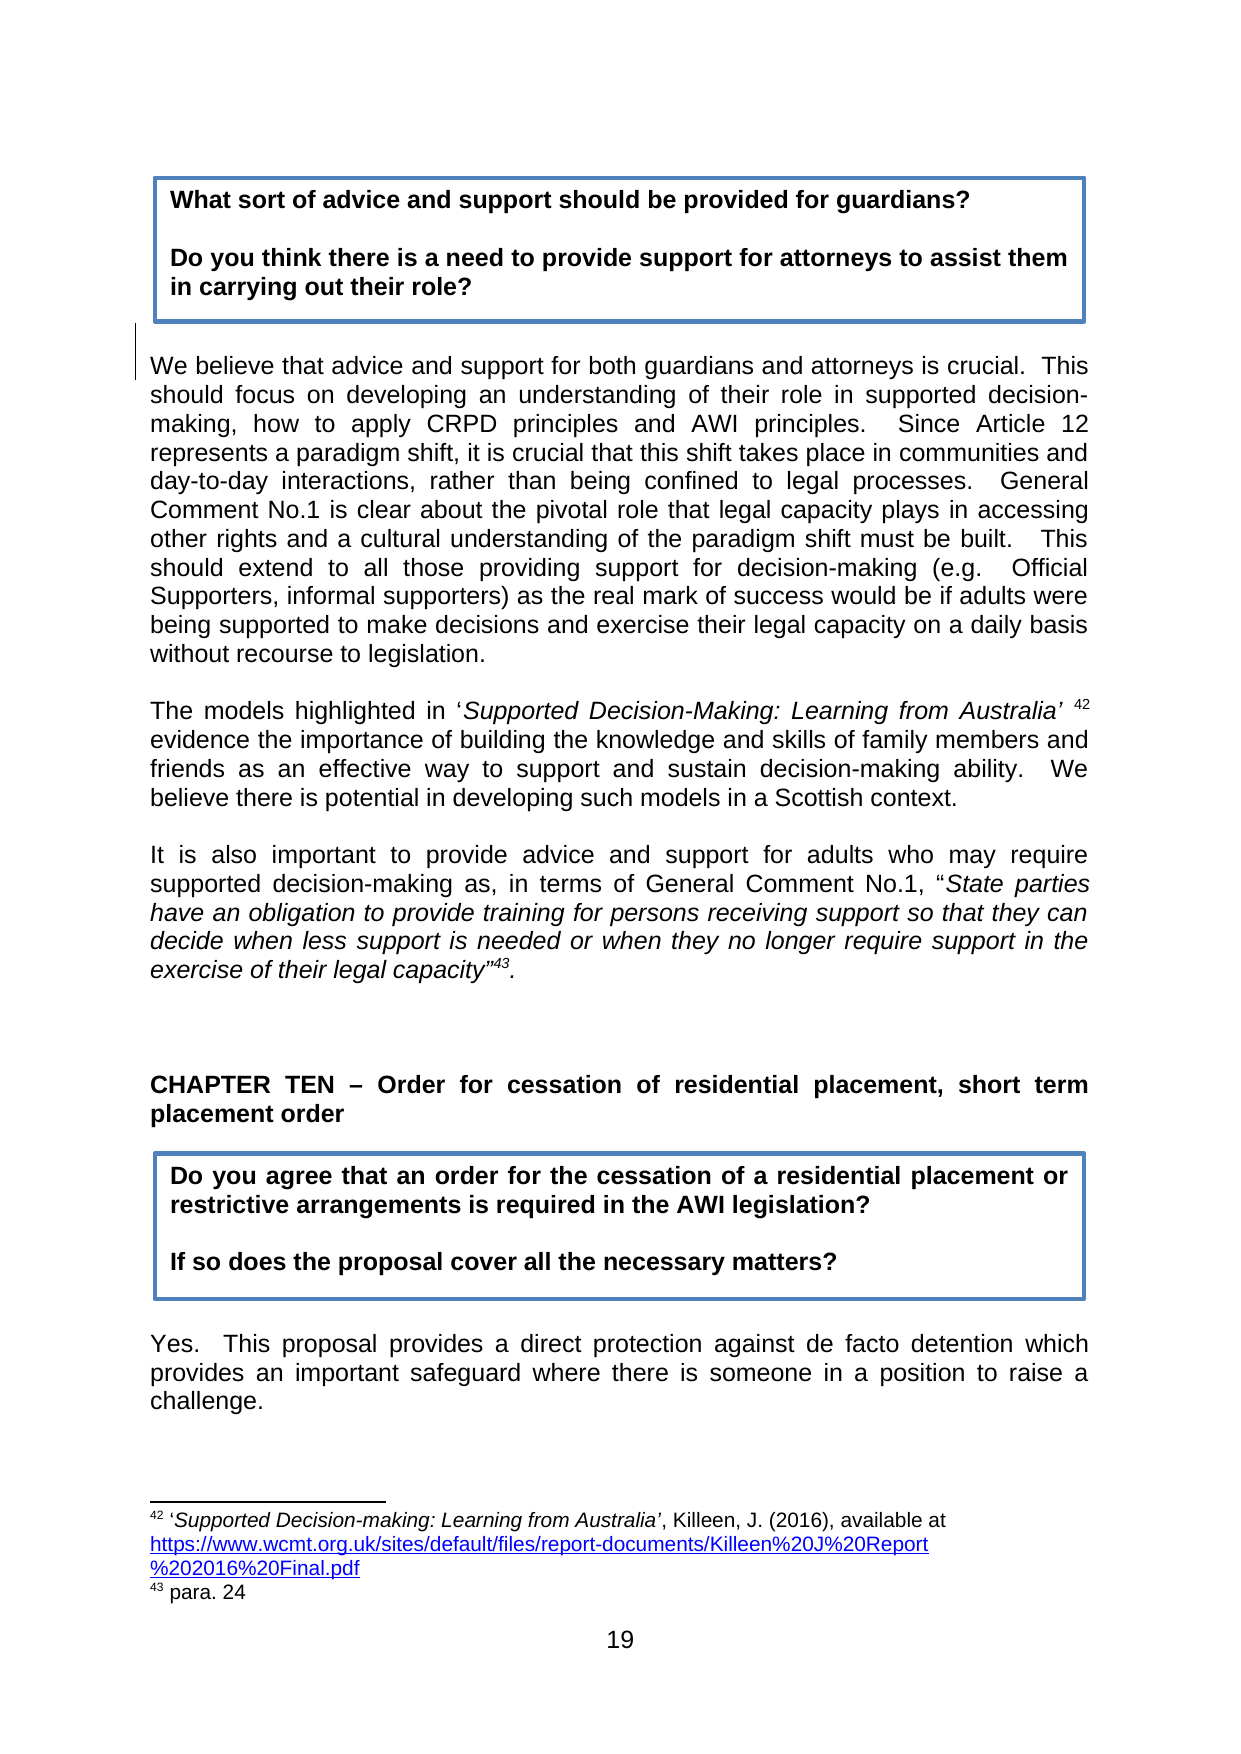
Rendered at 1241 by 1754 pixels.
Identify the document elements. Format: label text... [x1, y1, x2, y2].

text CHAPTER TEN – Order for cessation of residential placement, short term placement order [150, 1070, 1090, 1127]
text The models highlighted in ‘Supported Decision-Making: Learning from Australia’ evidence the importance of building the knowledge and skills of family members and friends as an effective way to support and sustain decision-making ability. We believe there is potential in developing such models in a Scottish context. [150, 696, 1090, 811]
text It is also important to provide advice and support for adults who may require supported decision-making as, in terms of General Comment No.1, “State parties have an obligation to provide training for persons receiving support so that they can decide when less support is needed or when they no longer require support in the exercise of their legal capacity”. [150, 840, 1090, 984]
text We believe that advice and support for both guardians and attorneys is crucial. This should focus on developing an understanding of their role in supported decision-making, how to apply CRPD principles and AWI principles. Since Article 12 represents a paradigm shift, it is crucial that this shift takes place in communities and day-to-day interactions, rather than being confined to legal processes. General Comment No.1 is clear about the pivotal role that legal capacity plays in accessing other rights and a cultural understanding of the paradigm shift must be built. This should extend to all those providing support for decision-making (e.g. Official Supporters, informal supporters) as the real mark of success would be if adults were being supported to make decisions and exercise their legal capacity on a daily basis without recourse to legislation. [150, 351, 1090, 667]
text Yes. This proposal provides a direct protection against de facto detention which provides an important safeguard where there is someone in a position to raise a challenge. [150, 1329, 1090, 1415]
